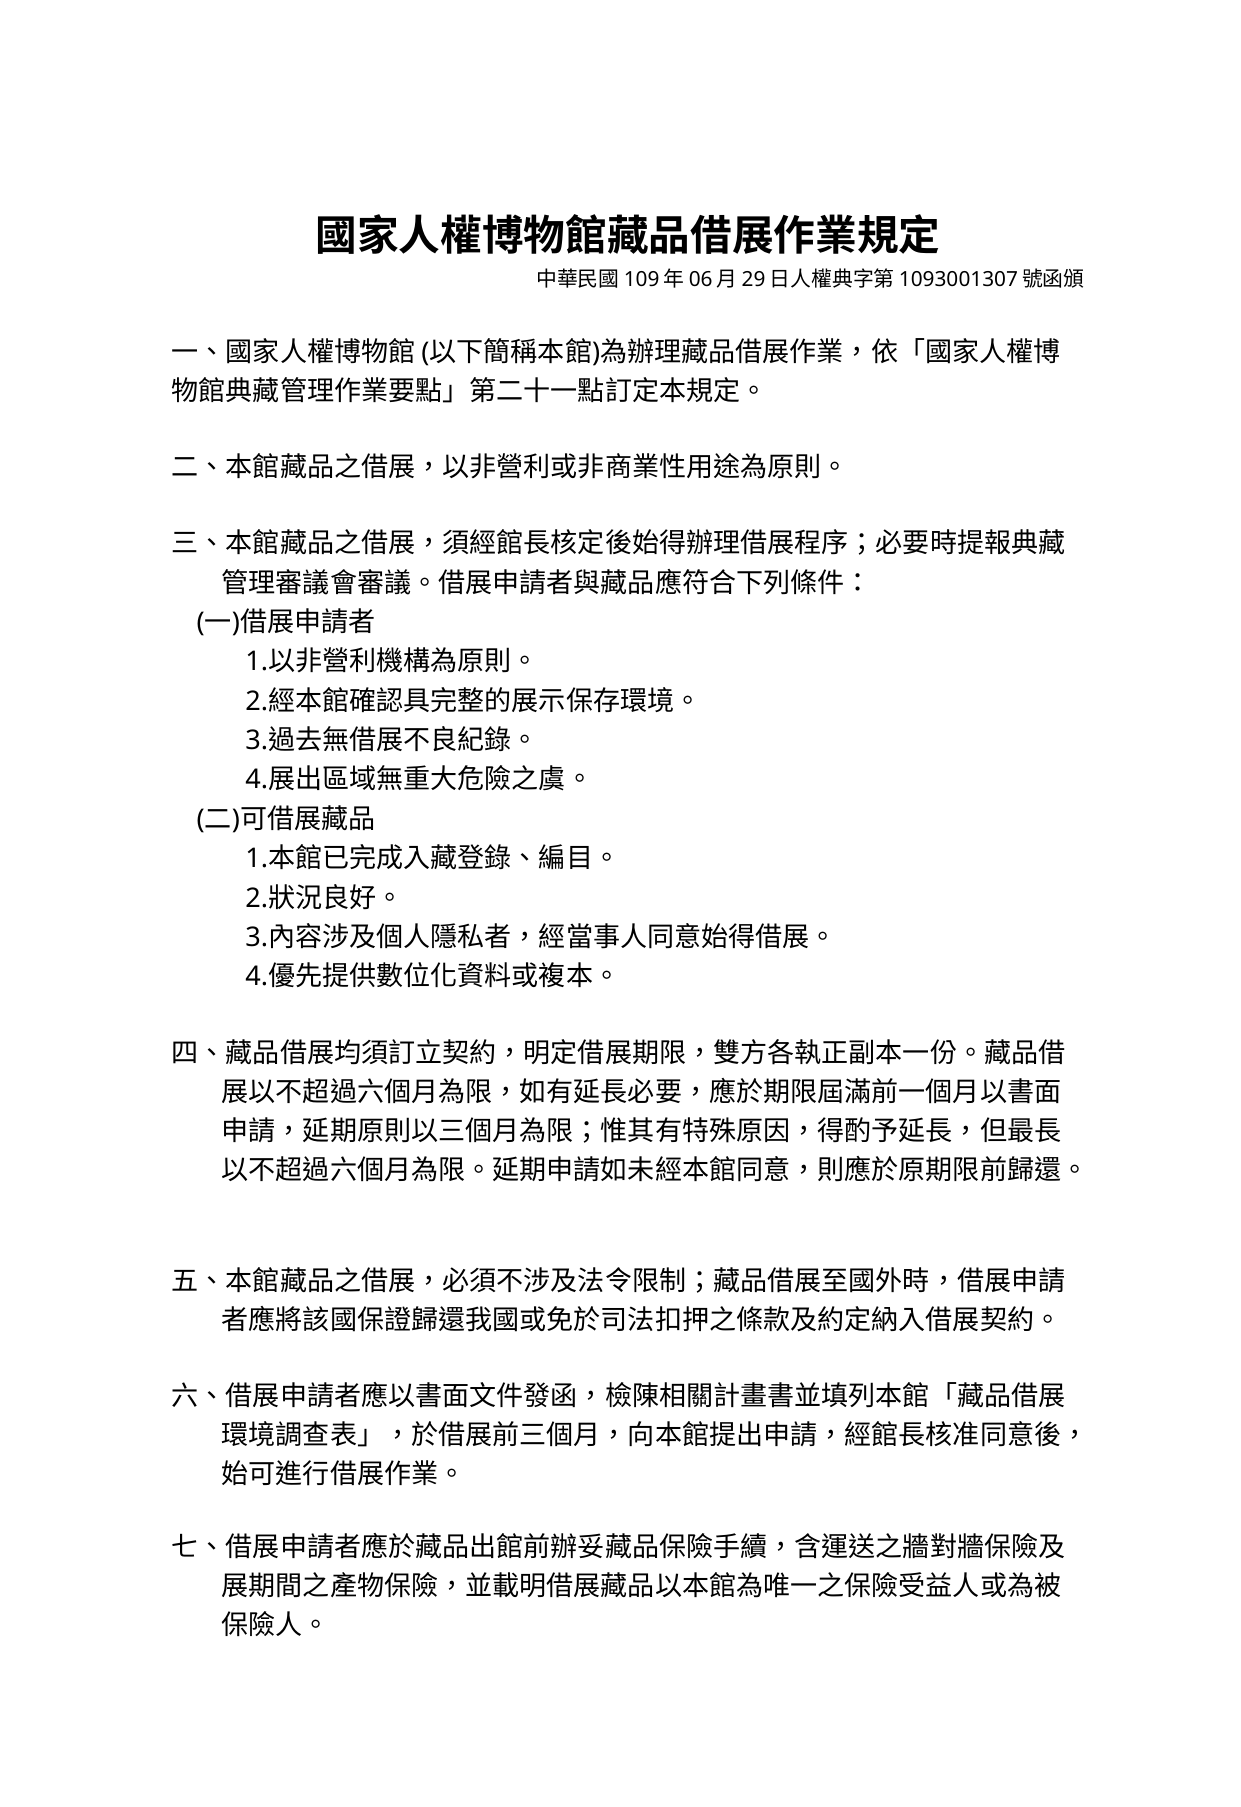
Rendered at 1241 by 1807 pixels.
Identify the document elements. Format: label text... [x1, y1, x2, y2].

text 中華民國109年06月29日人權典字第1093001307號函頒 [171, 262, 1084, 293]
text 4.展出區域無重大危險之虞。 [245, 757, 1084, 797]
text 國家人權博物館藏品借展作業規定 [171, 202, 1084, 262]
text 五、本館藏品之借展，必須不涉及法令限制；藏品借展至國外時，借展申請 [171, 1258, 1084, 1298]
text 1.本館已完成入藏登錄、編目。 [245, 836, 1084, 876]
text 3.內容涉及個人隱私者，經當事人同意始得借展。 [245, 915, 1084, 954]
text 2.經本館確認具完整的展示保存環境。 [245, 679, 1084, 718]
text 4.優先提供數位化資料或複本。 [245, 954, 1084, 994]
text 六、借展申請者應以書面文件發函，檢陳相關計畫書並填列本館「藏品借展 [171, 1374, 1084, 1413]
text 三、本館藏品之借展，須經館長核定後始得辦理借展程序；必要時提報典藏 [171, 521, 1084, 561]
text 1.以非營利機構為原則。 [245, 639, 1084, 679]
text 一、國家人權博物館 (以下簡稱本館)為辦理藏品借展作業，依「國家人權博物館典藏管理作業要點」第二十一點訂定本規定。 [171, 330, 1084, 408]
text 2.狀況良好。 [245, 876, 1084, 915]
text (二)可借展藏品 [171, 797, 1084, 836]
text 展期間之產物保險，並載明借展藏品以本館為唯一之保險受益人或為被 [171, 1564, 1084, 1603]
text 環境調查表」，於借展前三個月，向本館提出申請，經館長核准同意後，始可進行借展作業。 [221, 1413, 1084, 1492]
text 者應將該國保證歸還我國或免於司法扣押之條款及約定納入借展契約。 [171, 1298, 1084, 1337]
text 保險人。 [171, 1603, 1084, 1643]
text 四、藏品借展均須訂立契約，明定借展期限，雙方各執正副本一份。藏品借 [171, 1031, 1084, 1070]
text (一)借展申請者 [171, 600, 1084, 639]
text 七、借展申請者應於藏品出館前辦妥藏品保險手續，含運送之牆對牆保險及 [171, 1525, 1084, 1564]
text 二、本館藏品之借展，以非營利或非商業性用途為原則。 [171, 445, 1084, 484]
text 展以不超過六個月為限，如有延長必要，應於期限屆滿前一個月以書面申請，延期原則以三個月為限；惟其有特殊原因，得酌予延長，但最長以不超過六個月為限。延期申請如未經本館同意，則應於原期限前歸還。 [221, 1070, 1084, 1222]
text 管理審議會審議。借展申請者與藏品應符合下列條件： [171, 561, 1084, 600]
text 3.過去無借展不良紀錄。 [245, 718, 1084, 757]
